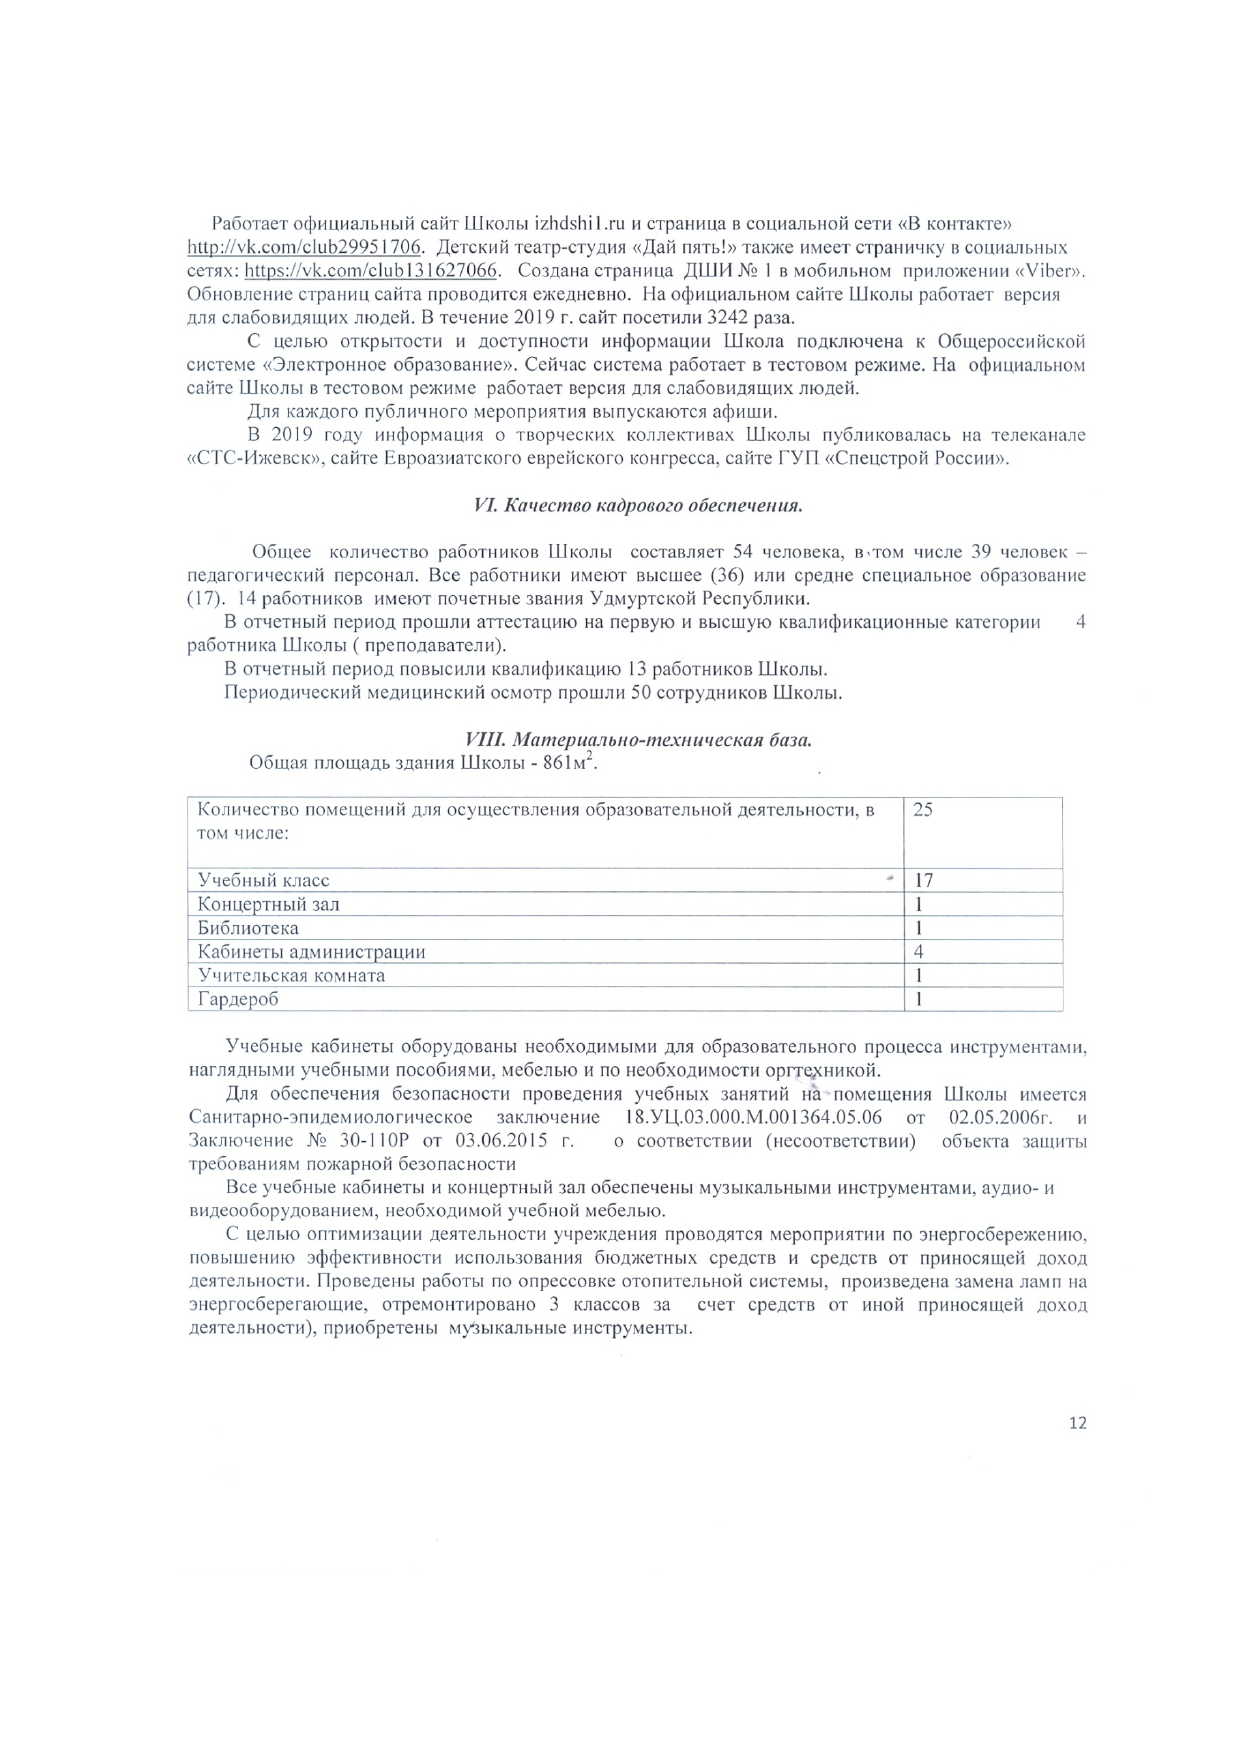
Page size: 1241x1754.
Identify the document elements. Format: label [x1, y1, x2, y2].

picture [177, 118, 1152, 1574]
